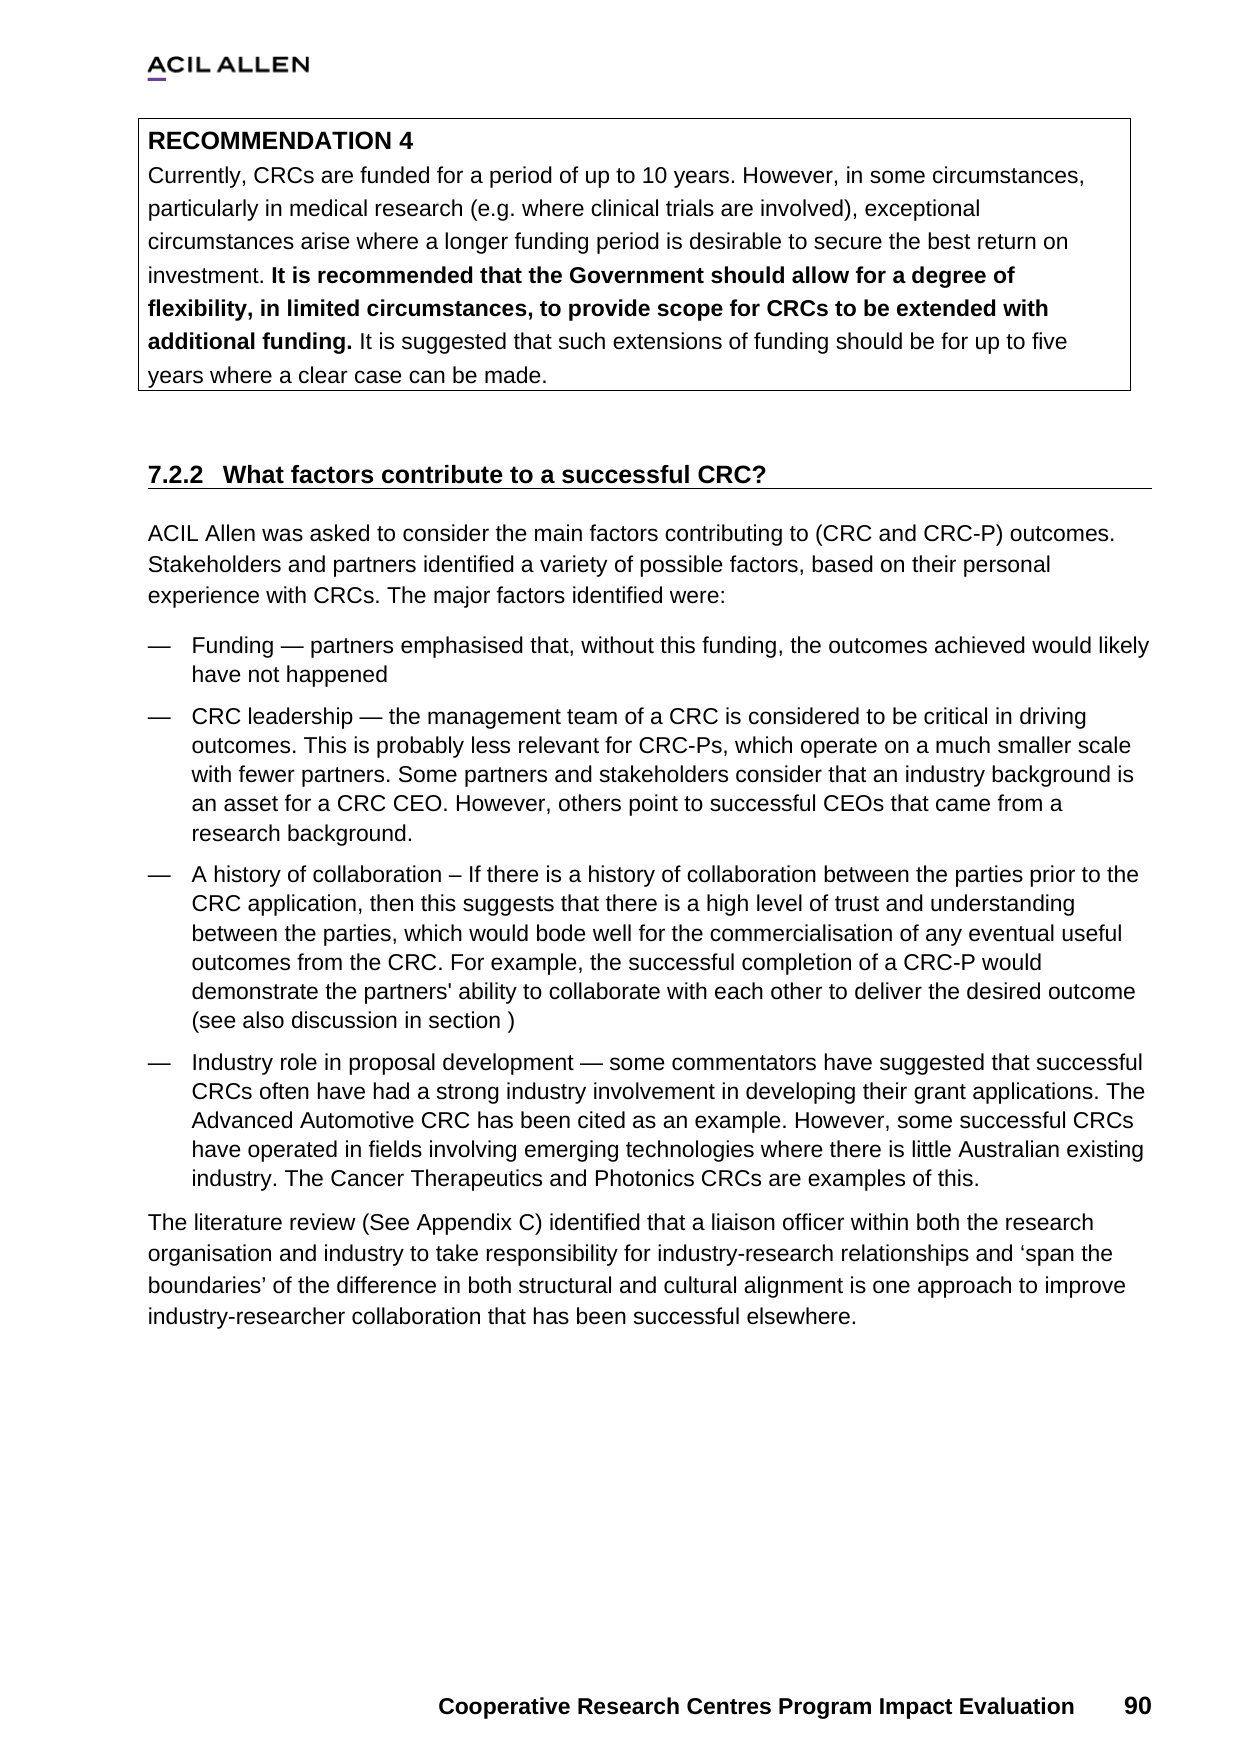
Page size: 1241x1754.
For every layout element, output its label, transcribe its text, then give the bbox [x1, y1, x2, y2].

text RECOMMENDATION 4 Currently, CRCs are funded for a period of up to 10 years. However, in some circumstances, particularly in medical research (e.g. where clinical trials are involved), exceptional circumstances arise where a longer funding period is desirable to secure the best return on investment. It is recommended that the Government should allow for a degree of flexibility, in limited circumstances, to provide scope for CRCs to be extended with additional funding. It is suggested that such extensions of funding should be for up to five years where a clear case can be made. [139, 119, 1130, 390]
picture [147, 56, 309, 81]
text ACIL Allen was asked to consider the main factors contributing to (CRC and CRC-P) outcomes. Stakeholders and partners identified a variety of possible factors, based on their personal experience with CRCs. The major factors identified were: [148, 514, 1152, 608]
list Industry role in proposal development — some commentators have suggested that successful CRCs often have had a strong industry involvement in developing their grant applications. The Advanced Automotive CRC has been cited as an example. However, some successful CRCs have operated in fields involving emerging technologies where there is little Australian existing industry. The Cancer Therapeutics and Photonics CRCs are examples of this. [148, 1046, 1152, 1192]
text The literature review (See Appendix C) identified that a liaison officer within both the research organisation and industry to take responsibility for industry-research relationships and ‘span the boundaries’ of the difference in both structural and cultural alignment is one approach to improve industry-researcher collaboration that has been successful elsewhere. [148, 1204, 1152, 1329]
subtitle What factors contribute to a successful CRC? [148, 460, 1152, 488]
list CRC leadership — the management team of a CRC is considered to be critical in driving outcomes. This is probably less relevant for CRC-Ps, which operate on a much smaller scale with fewer partners. Some partners and stakeholders consider that an industry background is an asset for a CRC CEO. However, others point to successful CEOs that came from a research background. [148, 700, 1152, 846]
list Funding — partners emphasised that, without this funding, the outcomes achieved would likely have not happened [148, 629, 1152, 687]
list A history of collaboration – If there is a history of collaboration between the parties prior to the CRC application, then this suggests that there is a high level of trust and understanding between the parties, which would bode well for the commercialisation of any eventual useful outcomes from the CRC. For example, the successful completion of a CRC-P would demonstrate the partners' ability to collaborate with each other to deliver the desired outcome (see also discussion in section 0) [148, 858, 1152, 1033]
